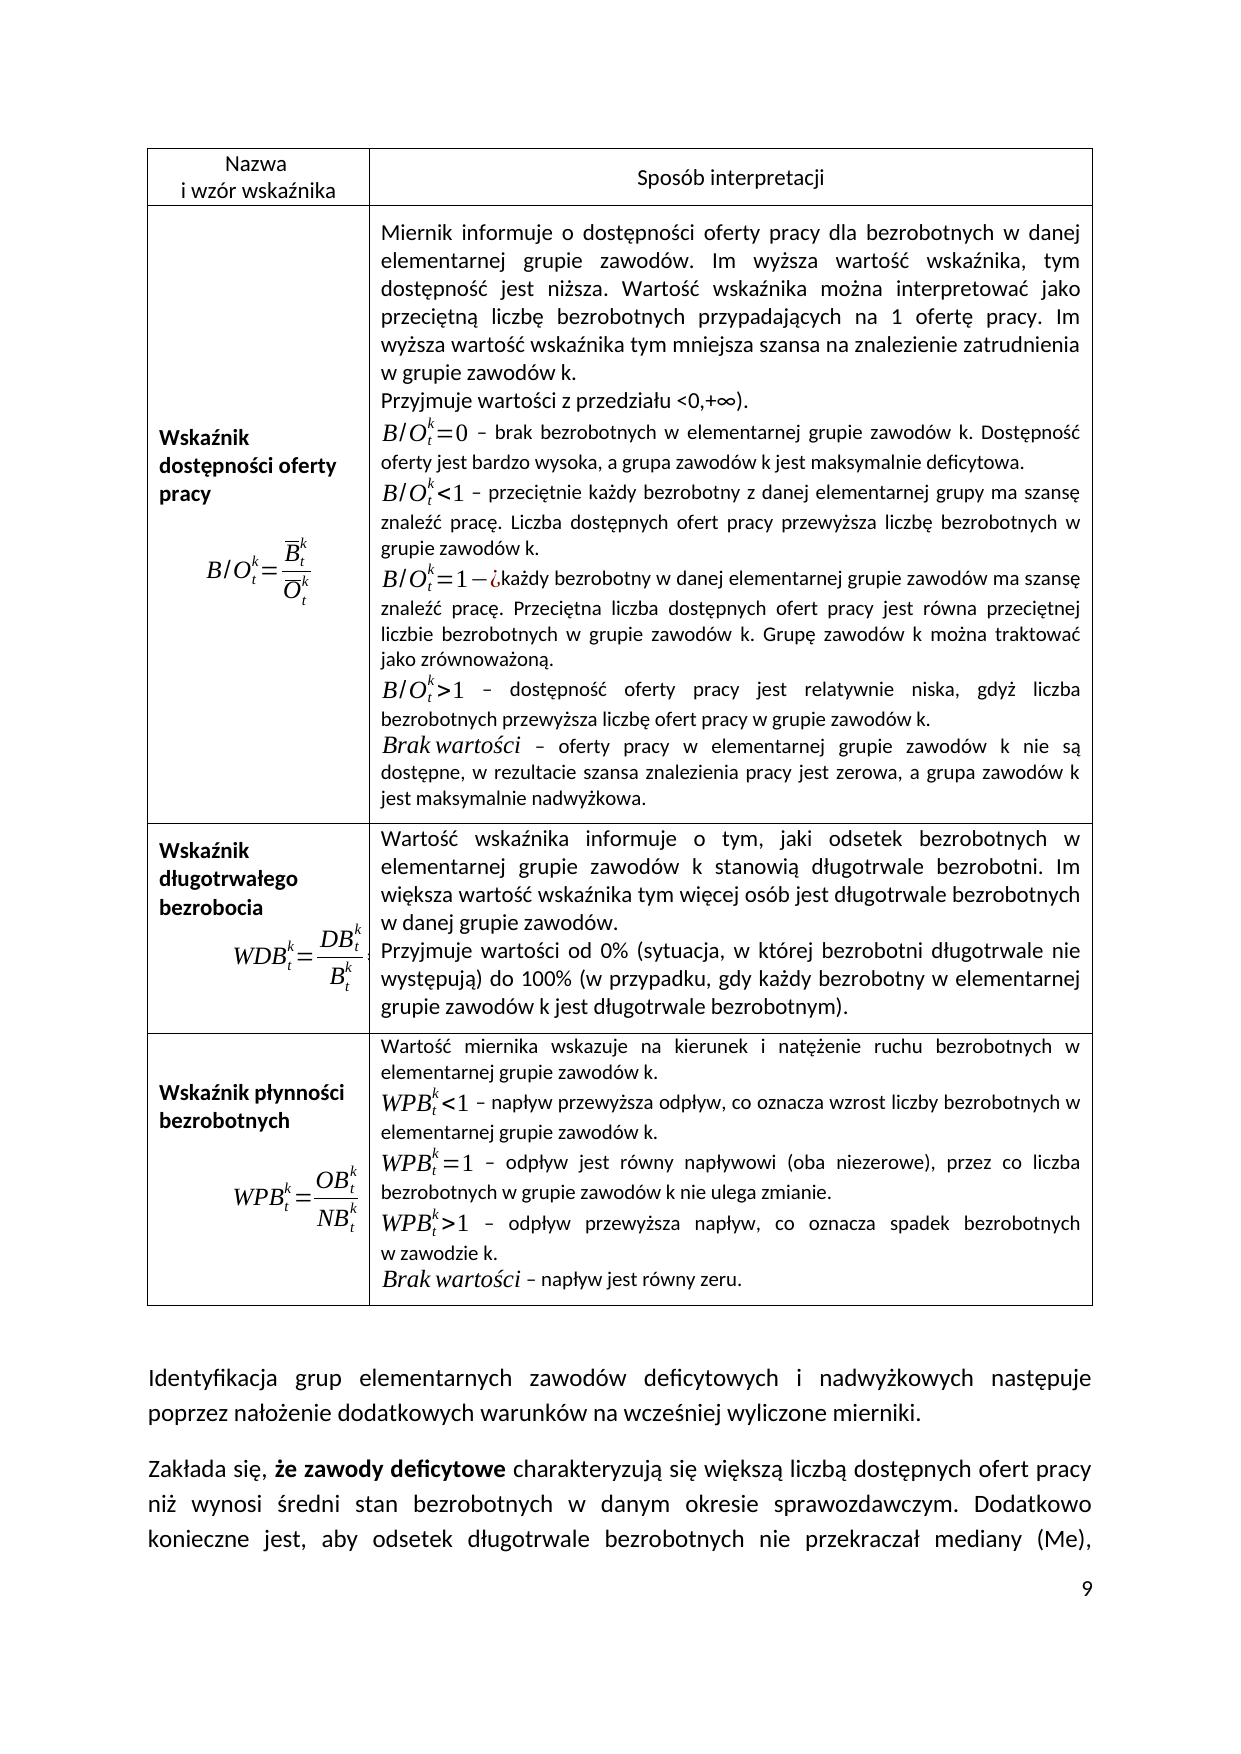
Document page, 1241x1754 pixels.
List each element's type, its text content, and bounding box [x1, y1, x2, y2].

table_header Nazwa i wzór wskaźnika [148, 149, 369, 205]
table_cell Wskaźnik długotrwałego bezrobocia [148, 824, 369, 1032]
table_cell Wskaźnik dostępności oferty pracy [148, 206, 369, 823]
table_cell Wartość wskaźnika informuje o tym, jaki odsetek bezrobotnych w elementarnej grupie zawodów k stanowią długotrwale bezrobotni. Im większa wartość wskaźnika tym więcej osób jest długotrwale bezrobotnych w danej grupie zawodów. Przyjmuje wartości od 0% (sytuacja, w której bezrobotni długotrwale nie występują) do 100% (w przypadku, gdy każdy bezrobotny w elementarnej grupie zawodów k jest długotrwale bezrobotnym). [370, 824, 1092, 1032]
text Identyfikacja grup elementarnych zawodów deficytowych i nadwyżkowych następuje poprzez nałożenie dodatkowych warunków na wcześniej wyliczone mierniki. [148, 1362, 1093, 1428]
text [148, 1453, 1093, 1554]
table_cell Wskaźnik płynności bezrobotnych [148, 1034, 369, 1305]
table_header Sposób interpretacji [370, 149, 1092, 205]
table_cell Wartość miernika wskazuje na kierunek i natężenie ruchu bezrobotnych w elementarnej grupie zawodów k. – napływ przewyższa odpływ, co oznacza wzrost liczby bezrobotnych w elementarnej grupie zawodów k. – odpływ jest równy napływowi (oba niezerowe), przez co liczba bezrobotnych w grupie zawodów k nie ulega zmianie. – odpływ przewyższa napływ, co oznacza spadek bezrobotnych w zawodzie k. – napływ jest równy zeru. [370, 1034, 1092, 1305]
table_cell Miernik informuje o dostępności oferty pracy dla bezrobotnych w danej elementarnej grupie zawodów. Im wyższa wartość wskaźnika, tym dostępność jest niższa. Wartość wskaźnika można interpretować jako przeciętną liczbę bezrobotnych przypadających na 1 ofertę pracy. Im wyższa wartość wskaźnika tym mniejsza szansa na znalezienie zatrudnienia w grupie zawodów k. Przyjmuje wartości z przedziału <0,+∞). – brak bezrobotnych w elementarnej grupie zawodów k. Dostępność oferty jest bardzo wysoka, a grupa zawodów k jest maksymalnie deficytowa. – przeciętnie każdy bezrobotny z danej elementarnej grupy ma szansę znaleźć pracę. Liczba dostępnych ofert pracy przewyższa liczbę bezrobotnych w grupie zawodów k. każdy bezrobotny w danej elementarnej grupie zawodów ma szansę znaleźć pracę. Przeciętna liczba dostępnych ofert pracy jest równa przeciętnej liczbie bezrobotnych w grupie zawodów k. Grupę zawodów k można traktować jako zrównoważoną. – dostępność oferty pracy jest relatywnie niska, gdyż liczba bezrobotnych przewyższa liczbę ofert pracy w grupie zawodów k. – oferty pracy w elementarnej grupie zawodów k nie są dostępne, w rezultacie szansa znalezienia pracy jest zerowa, a grupa zawodów k jest maksymalnie nadwyżkowa. [370, 206, 1092, 823]
